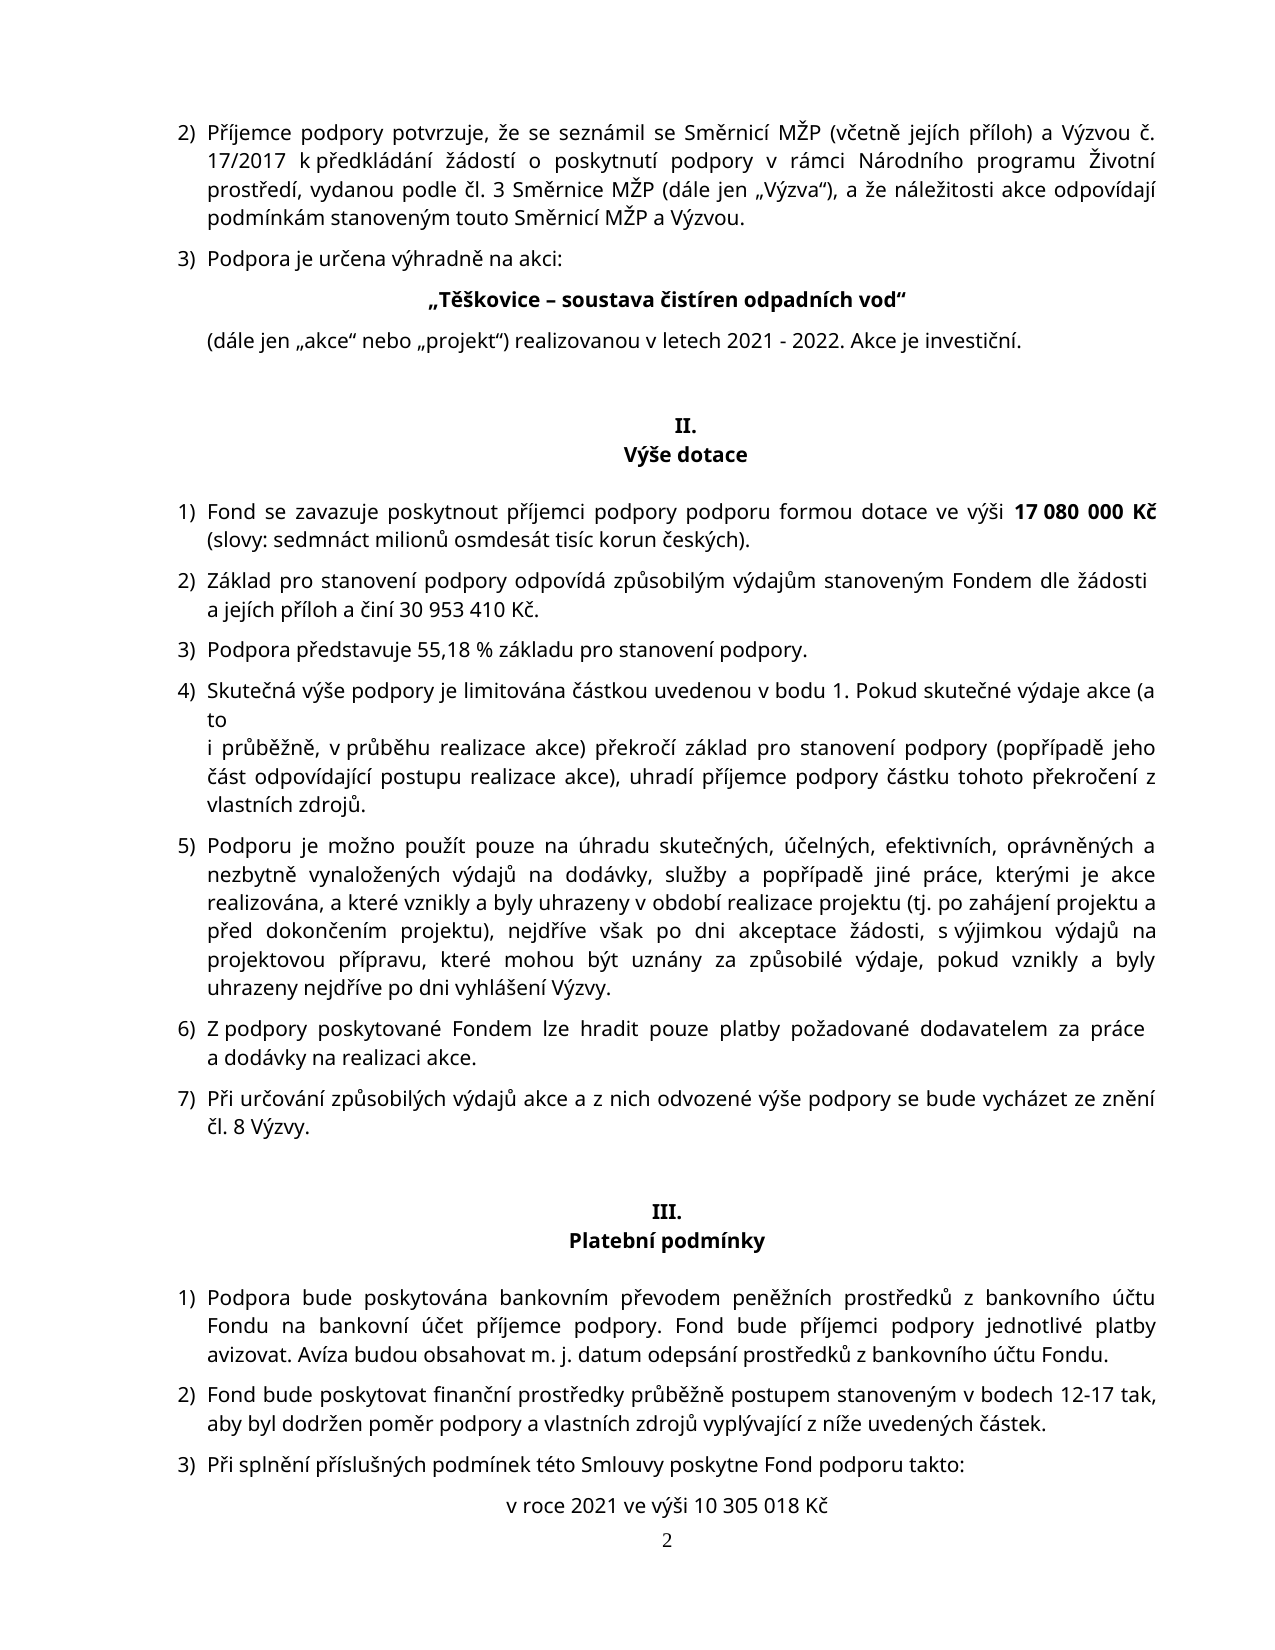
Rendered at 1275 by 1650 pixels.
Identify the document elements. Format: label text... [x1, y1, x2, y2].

list Příjemce podpory potvrzuje, že se seznámil se Směrnicí MŽP (včetně jejích příloh) a Výzvou č. 17/2017 k předkládání žádostí o poskytnutí podpory v rámci Národního programu Životní prostředí, vydanou podle čl. 3 Směrnice MŽP (dále jen „Výzva“), a že náležitosti akce odpovídají podmínkám stanoveným touto Směrnicí MŽP a Výzvou. [177, 118, 1157, 232]
list Při určování způsobilých výdajů akce a z nich odvozené výše podpory se bude vycházet ze znění čl. 8 Výzvy. [177, 1084, 1157, 1141]
list Základ pro stanovení podpory odpovídá způsobilým výdajům stanoveným Fondem dle žádosti a jejích příloh a činí 30 953 410 Kč. [177, 566, 1157, 623]
list Při splnění příslušných podmínek této Smlouvy poskytne Fond podporu takto: [177, 1450, 1157, 1478]
text Platební podmínky [177, 1226, 1157, 1254]
list Fond bude poskytovat finanční prostředky průběžně postupem stanoveným v bodech 12-17 tak, aby byl dodržen poměr podpory a vlastních zdrojů vyplývající z níže uvedených částek. [177, 1381, 1157, 1437]
text „Těškovice – soustava čistíren odpadních vod“ [177, 285, 1157, 314]
text II. [177, 412, 1157, 440]
text (dále jen „akce“ nebo „projekt“) realizovanou v letech 2021 - 2022. Akce je investiční. [207, 326, 1157, 355]
list Podpora bude poskytována bankovním převodem peněžních prostředků z bankovního účtu Fondu na bankovní účet příjemce podpory. Fond bude příjemci podpory jednotlivé platby avizovat. Avíza budou obsahovat m. j. datum odepsání prostředků z bankovního účtu Fondu. [177, 1283, 1157, 1368]
list Podpora je určena výhradně na akci: [177, 244, 1157, 273]
list Skutečná výše podpory je limitována částkou uvedenou v bodu 1. Pokud skutečné výdaje akce (a to i průběžně, v průběhu realizace akce) překročí základ pro stanovení podpory (popřípadě jeho část odpovídající postupu realizace akce), uhradí příjemce podpory částku tohoto překročení z vlastních zdrojů. [177, 677, 1157, 819]
text Výše dotace [177, 440, 1157, 468]
list Z podpory poskytované Fondem lze hradit pouze platby požadované dodavatelem za práce a dodávky na realizaci akce. [177, 1014, 1157, 1071]
text v roce 2021 ve výši 10 305 018 Kč [177, 1491, 1157, 1519]
list Podpora představuje 55,18 % základu pro stanovení podpory. [177, 636, 1157, 664]
text III. [177, 1197, 1157, 1226]
list Podporu je možno použít pouze na úhradu skutečných, účelných, efektivních, oprávněných a nezbytně vynaložených výdajů na dodávky, služby a popřípadě jiné práce, kterými je akce realizována, a které vznikly a byly uhrazeny v období realizace projektu (tj. po zahájení projektu a před dokončením projektu), nejdříve však po dni akceptace žádosti, s výjimkou výdajů na projektovou přípravu, které mohou být uznány za způsobilé výdaje, pokud vznikly a byly uhrazeny nejdříve po dni vyhlášení Výzvy. [177, 831, 1157, 1002]
list Fond se zavazuje poskytnout příjemci podpory podporu formou dotace ve výši 17 080 000 Kč (slovy: sedmnáct milionů osmdesát tisíc korun českých). [177, 497, 1157, 554]
